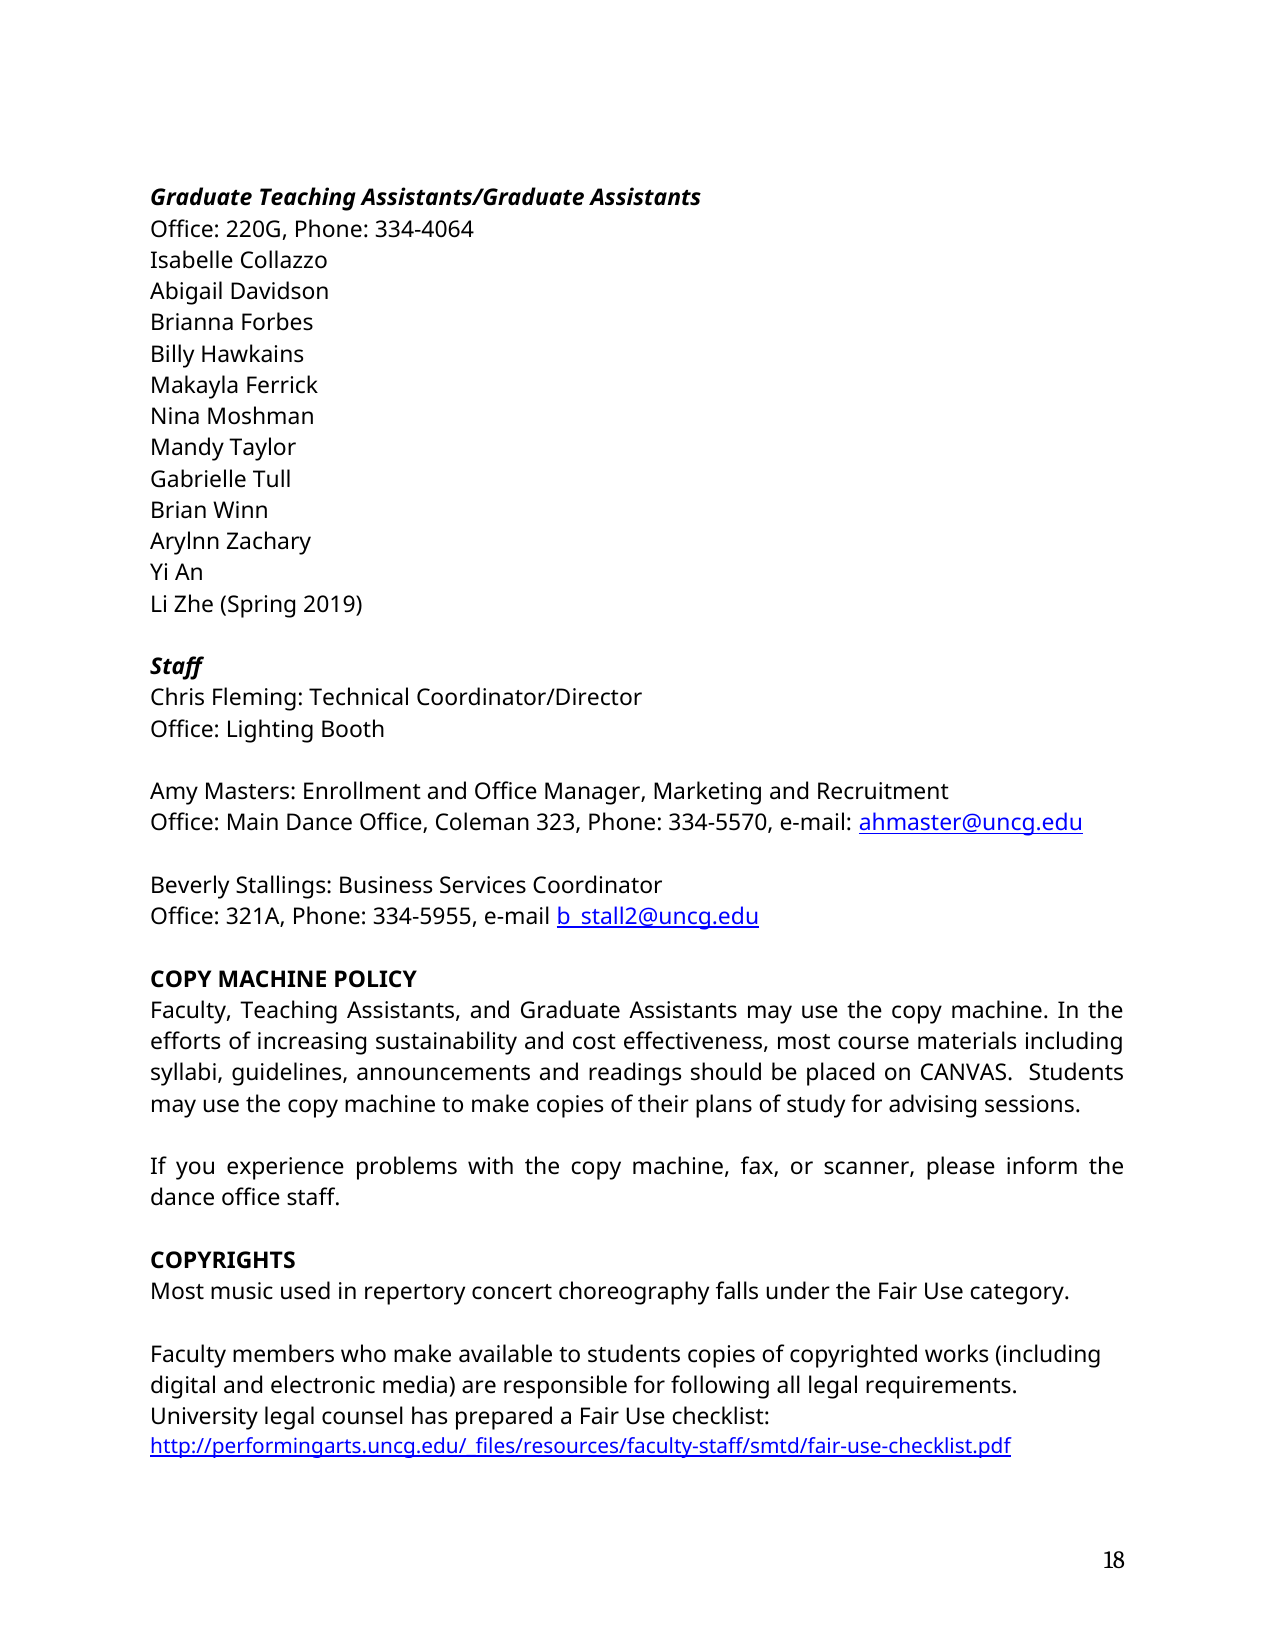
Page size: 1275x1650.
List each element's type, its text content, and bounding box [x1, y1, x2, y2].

text Chris Fleming: Technical Coordinator/Director [150, 681, 1125, 712]
text Mandy Taylor [150, 431, 1125, 462]
text Abigail Davidson [150, 275, 1125, 306]
text Amy Masters: Enrollment and Office Manager, Marketing and Recruitment [150, 775, 1125, 806]
text Billy Hawkains [150, 337, 1125, 369]
text Copyrights [150, 1244, 1125, 1275]
text Li Zhe (Spring 2019) [150, 587, 1125, 619]
text Makayla Ferrick [150, 369, 1125, 400]
text Graduate Teaching Assistants/Graduate Assistants [150, 181, 1125, 212]
text Faculty, Teaching Assistants, and Graduate Assistants may use the copy machine. In the efforts of increasing sustainability and cost effectiveness, most course materials including syllabi, guidelines, announcements and readings should be placed on CANVAS. Students may use the copy machine to make copies of their plans of study for advising sessions. [150, 994, 1125, 1119]
text Copy Machine Policy [150, 962, 1125, 994]
text Isabelle Collazzo [150, 244, 1125, 275]
text Yi An [150, 556, 1125, 587]
text Brianna Forbes [150, 306, 1125, 337]
text Office: Lighting Booth [150, 712, 1125, 744]
text http://performingarts.uncg.edu/_files/resources/faculty-staff/smtd/fair-use-checklist.pdf [150, 1431, 1125, 1460]
text Gabrielle Tull [150, 462, 1125, 494]
text Beverly Stallings: Business Services Coordinator [150, 869, 1125, 900]
text Brian Winn [150, 494, 1125, 525]
text Office: 220G, Phone: 334-4064 [150, 212, 1125, 244]
text Faculty members who make available to students copies of copyrighted works (including digital and electronic media) are responsible for following all legal requirements. University legal counsel has prepared a Fair Use checklist: [150, 1337, 1125, 1431]
text Office: Main Dance Office, Coleman 323, Phone: 334-5570, e-mail: ahmaster@uncg.edu [150, 806, 1125, 837]
text Arylnn Zachary [150, 525, 1125, 556]
text Most music used in repertory concert choreography falls under the Fair Use category. [150, 1275, 1125, 1306]
text Staff [150, 650, 1125, 681]
text If you experience problems with the copy machine, fax, or scanner, please inform the dance office staff. [150, 1150, 1125, 1212]
text Office: 321A, Phone: 334-5955, e-mail b_stall2@uncg.edu [150, 900, 1125, 931]
text Nina Moshman [150, 400, 1125, 431]
